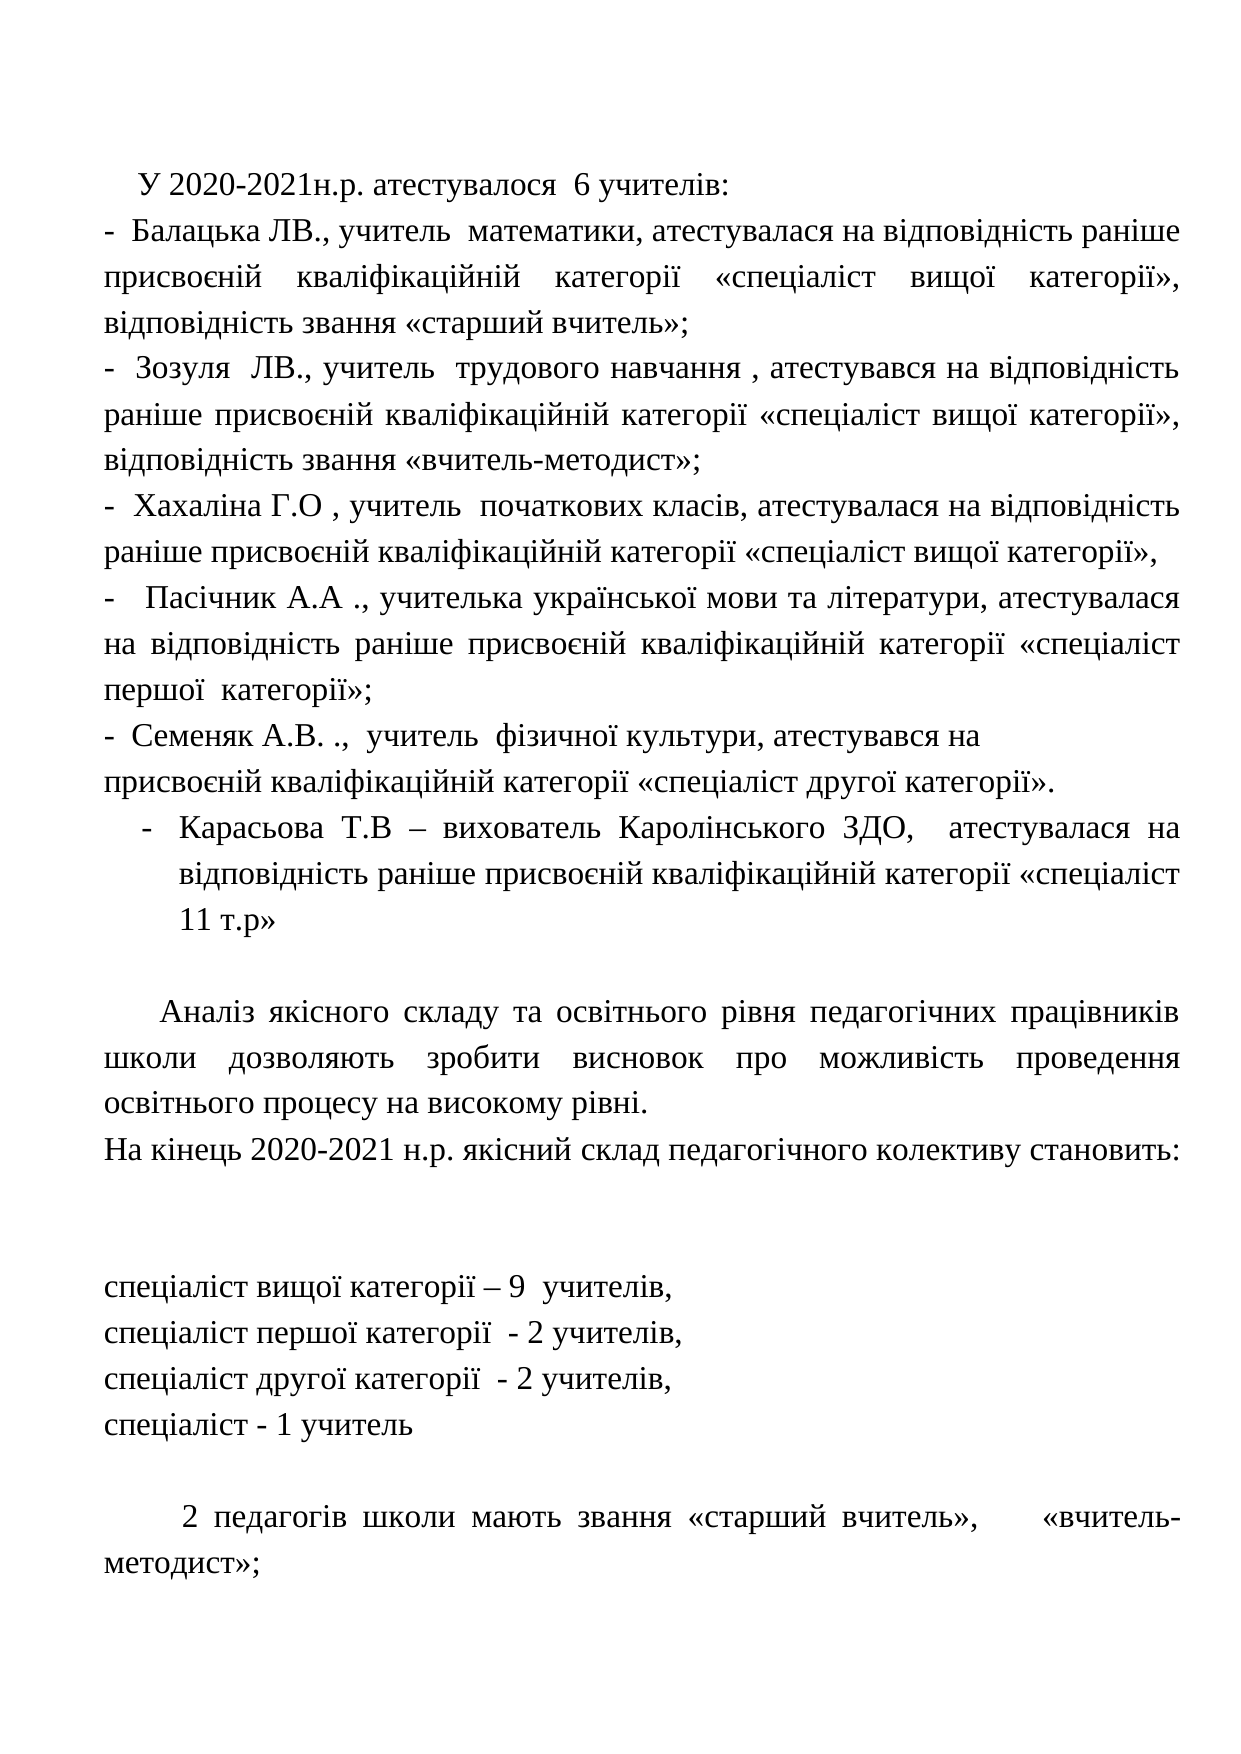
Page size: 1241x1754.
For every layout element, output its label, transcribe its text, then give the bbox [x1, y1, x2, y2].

text - Семеняк А.В. ., учитель фізичної культури, атестувався на [103, 715, 1181, 754]
text - Балацька ЛВ., учитель математики, атестувалася на відповідність раніше присвоєній кваліфікаційній категорії «спеціаліст вищої категорії», відповідність звання «старший вчитель»; [103, 210, 1181, 340]
text присвоєній кваліфікаційній категорії «спеціаліст другої категорії». [103, 761, 1181, 799]
list Карасьова Т.В – вихователь Каролінського ЗДО, атестувалася на відповідність раніше присвоєній кваліфікаційній категорії «спеціаліст 11 т.р» [141, 807, 1181, 937]
text У 2020-2021н.р. атестувалося 6 учителів: [103, 164, 1181, 202]
text - Хахаліна Г.О , учитель початкових класів, атестувалася на відповідність раніше присвоєній кваліфікаційній категорії «спеціаліст вищої категорії», [103, 486, 1181, 570]
text спеціаліст - 1 учитель [103, 1404, 1181, 1443]
text - Пасічник А.А ., учителька української мови та літератури, атестувалася на відповідність раніше присвоєній кваліфікаційній категорії «спеціаліст першої категорії»; [103, 577, 1181, 708]
text спеціаліст другої категорії - 2 учителів, [103, 1358, 1181, 1397]
text - Зозуля ЛВ., учитель трудового навчання , атестувався на відповідність раніше присвоєній кваліфікаційній категорії «спеціаліст вищої категорії», відповідність звання «вчитель-методист»; [103, 348, 1181, 478]
text На кінець 2020-2021 н.р. якісний склад педагогічного колективу становить: спеціаліст вищої категорії – 9 учителів, [103, 1129, 1181, 1305]
text спеціаліст першої категорії - 2 учителів, [103, 1312, 1181, 1351]
text Аналіз якісного складу та освітнього рівня педагогічних працівників школи дозволяють зробити висновок про можливість проведення освітнього процесу на високому рівні. [103, 991, 1181, 1121]
text 2 педагогів школи мають звання «старший вчитель», «вчитель-методист»; [103, 1450, 1181, 1581]
